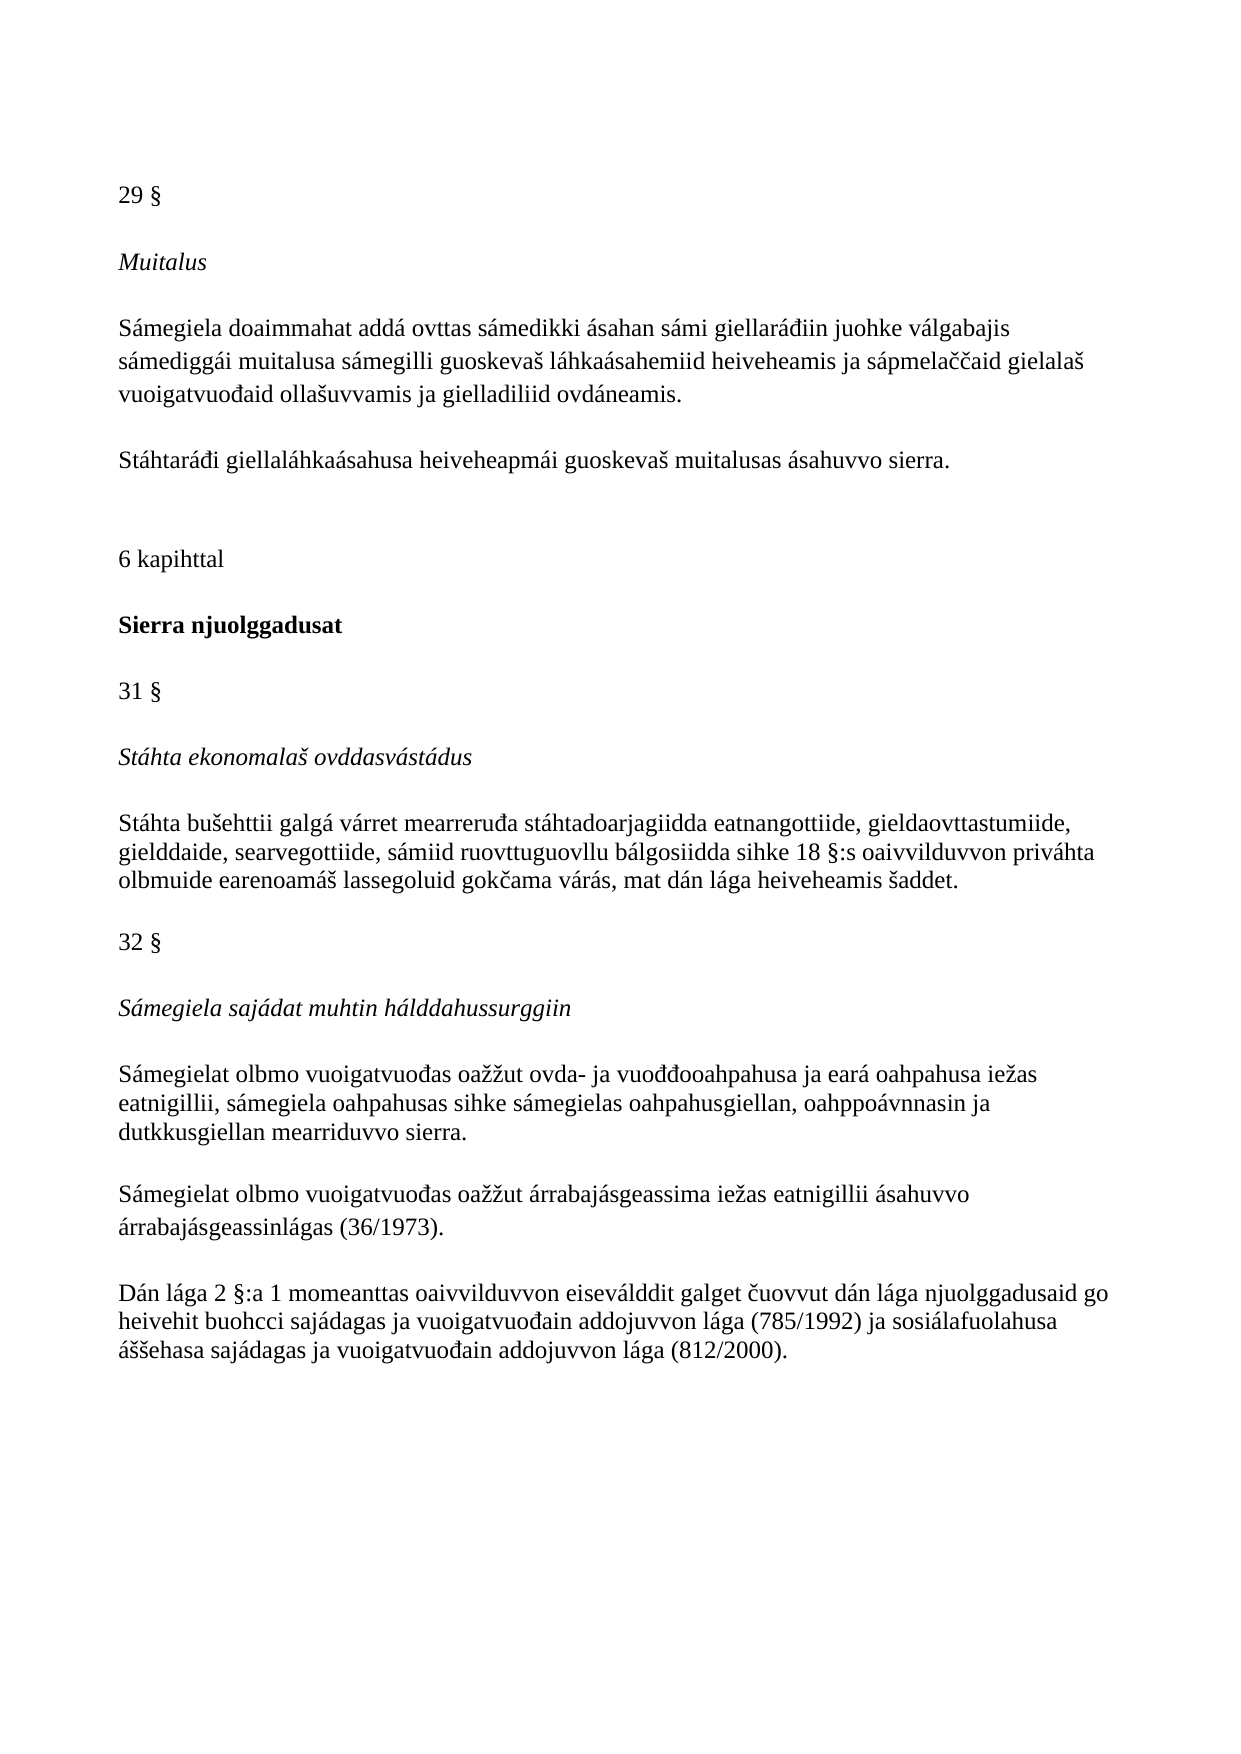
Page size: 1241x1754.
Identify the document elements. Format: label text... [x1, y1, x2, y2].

text Sámegiela doaimmahat addá ovttas sámedikki ásahan sámi giellaráđiin juohke válgabajis sámediggái muitalusa sámegilli guoskevaš láhkaásahemiid heiveheamis ja sápmelaččaid gielalaš vuoigatvuođaid ollašuvvamis ja gielladiliid ovdáneamis. [118, 313, 1122, 407]
text 31 § [118, 676, 1122, 705]
text Sámegielat olbmo vuoigatvuođas oažžut árrabajásgeassima iežas eatnigillii ásahuvvo árrabajásgeassinlágas (36/1973). [118, 1179, 1122, 1240]
text Dán lága 2 §:a 1 momeanttas oaivvilduvvon eiseválddit galget čuovvut dán lága njuolggadusaid go heivehit buohcci sajádagas ja vuoigatvuođain addojuvvon lága (785/1992) ja sosiálafuolahusa áššehasa sajádagas ja vuoigatvuođain addojuvvon lága (812/2000). [118, 1278, 1122, 1364]
text Sierra njuolggadusat [118, 610, 1122, 639]
text Muitalus [118, 247, 1122, 275]
text Sámegiela sajádat muhtin hálddahussurggiin [118, 993, 1122, 1022]
text Stáhtaráđi giellaláhkaásahusa heiveheapmái guoskevaš muitalusas ásahuvvo sierra. [118, 445, 1122, 473]
text 6 kapihttal [118, 544, 1122, 573]
text 32 § [118, 927, 1122, 956]
text Sámegielat olbmo vuoigatvuođas oažžut ovda- ja vuođđooahpahusa ja eará oahpahusa iežas eatnigillii, sámegiela oahpahusas sihke sámegielas oahpahusgiellan, oahppoávnnasin ja dutkkusgiellan mearriduvvo sierra. [118, 1059, 1122, 1146]
text Stáhta bušehttii galgá várret mearreruđa stáhtadoarjagiidda eatnangottiide, gieldaovttastumiide, gielddaide, searvegottiide, sámiid ruovttuguovllu bálgosiidda sihke 18 §:s oaivvilduvvon priváhta olbmuide earenoamáš lassegoluid gokčama várás, mat dán lága heiveheamis šaddet. [118, 808, 1122, 894]
text 29 § [118, 181, 1122, 209]
text Stáhta ekonomalaš ovddasvástádus [118, 742, 1122, 771]
